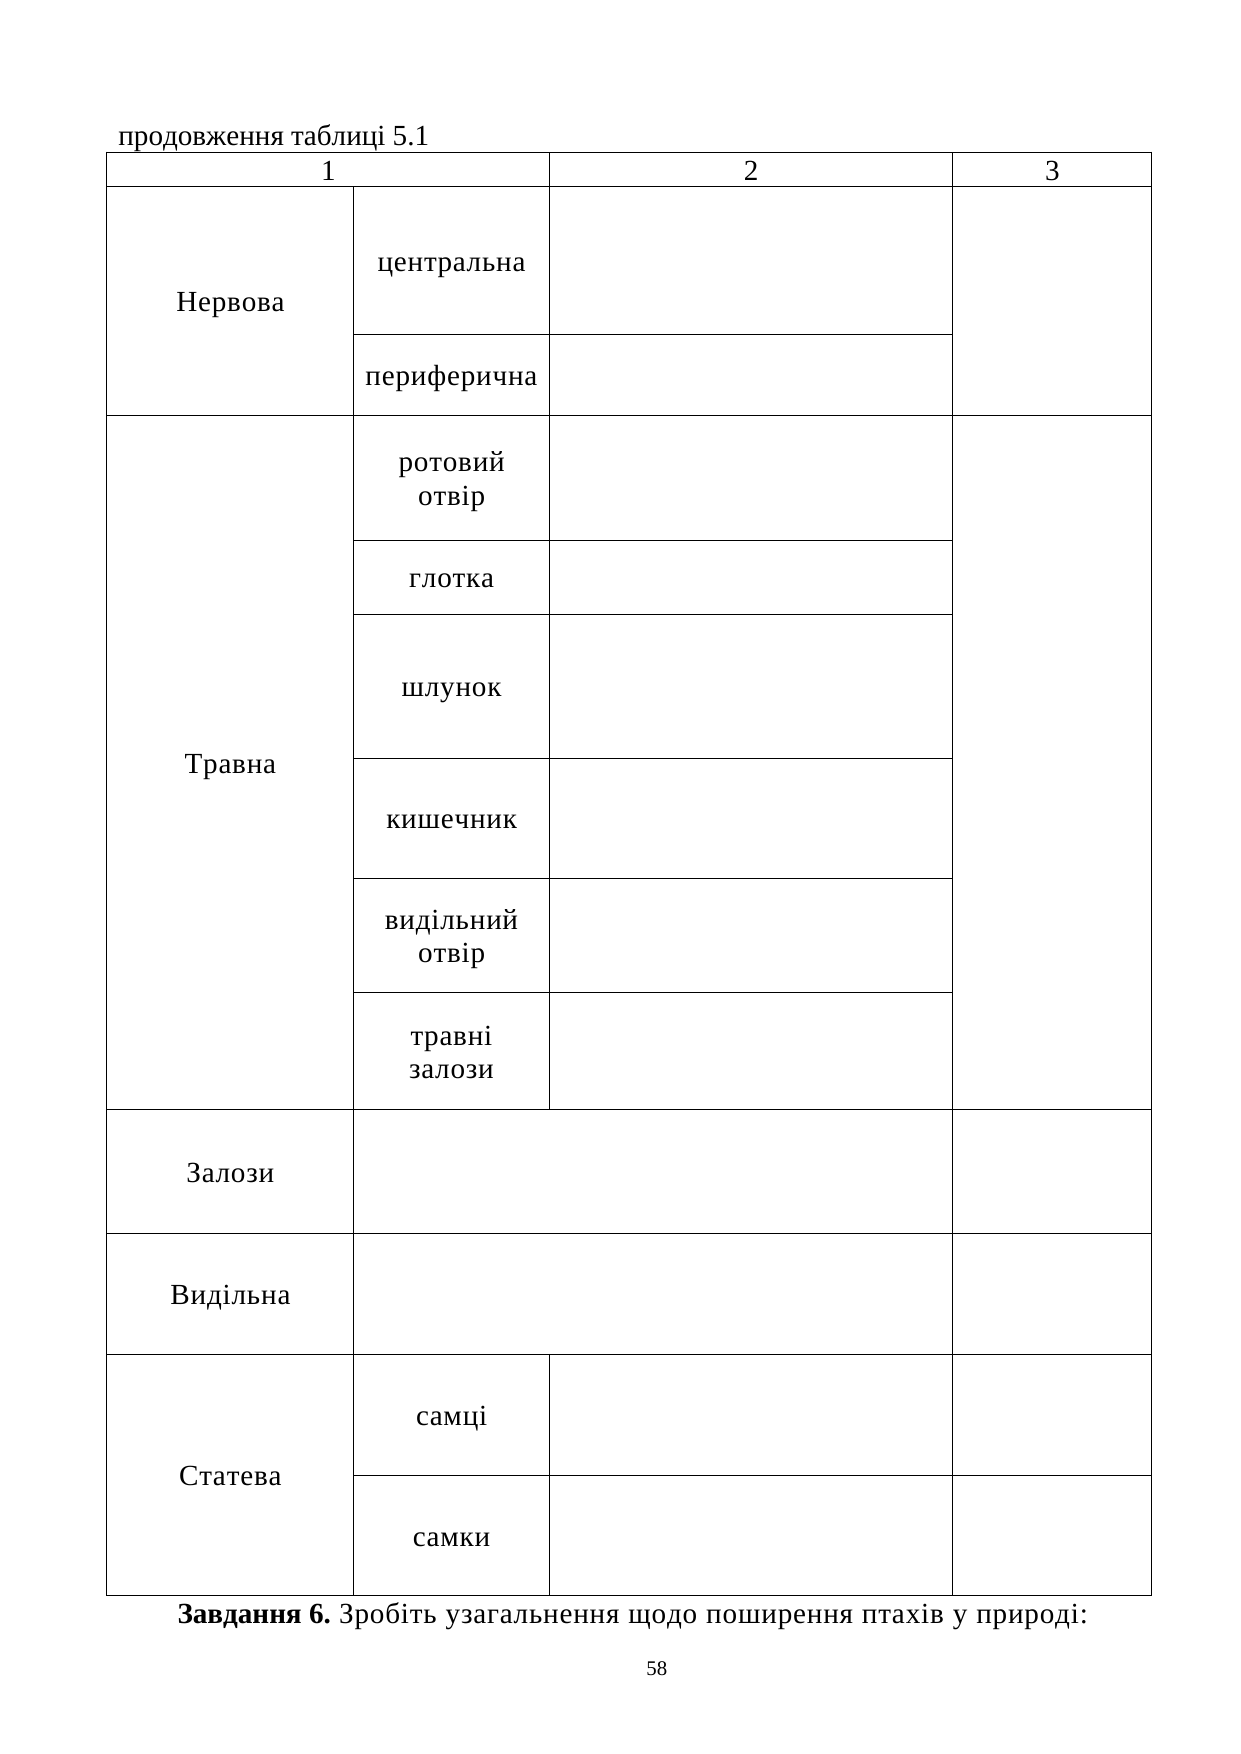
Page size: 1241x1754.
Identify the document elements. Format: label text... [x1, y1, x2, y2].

table_cell Видільна [107, 1234, 353, 1354]
table_cell центральна [354, 187, 549, 334]
table_cell Залози [107, 1110, 353, 1233]
table_cell Статева [107, 1355, 353, 1595]
table_cell [953, 1476, 1151, 1595]
table_cell [550, 759, 952, 878]
table_cell травні залози [354, 993, 549, 1109]
table_header 1 [107, 153, 549, 186]
table_cell [953, 1110, 1151, 1233]
table_cell шлунок [354, 615, 549, 757]
table_cell Нервова [107, 187, 353, 415]
table_cell [550, 541, 952, 614]
text продовження таблиці 5.1 [118, 118, 1122, 152]
table_cell [550, 1476, 952, 1595]
text Завдання 6. Зробіть узагальнення щодо поширення птахів у природі: [118, 1596, 1122, 1630]
table_cell [550, 1355, 952, 1475]
table_cell [953, 1355, 1151, 1475]
table_cell [550, 187, 952, 334]
table_cell ротовий отвір [354, 416, 549, 540]
table_cell [550, 335, 952, 415]
table_cell Травна [107, 416, 353, 1109]
table_cell [953, 187, 1151, 415]
table_cell периферична [354, 335, 549, 415]
table_cell [354, 1234, 952, 1354]
table_cell видільний отвір [354, 879, 549, 992]
table_cell [953, 416, 1151, 1109]
table_header 3 [953, 153, 1151, 186]
table_cell самці [354, 1355, 549, 1475]
table_cell самки [354, 1476, 549, 1595]
table_cell [354, 1110, 952, 1233]
table_cell [550, 615, 952, 757]
table_cell кишечник [354, 759, 549, 878]
table_cell [550, 879, 952, 992]
table_cell глотка [354, 541, 549, 614]
table_cell [953, 1234, 1151, 1354]
table_cell [550, 416, 952, 540]
table_cell [550, 993, 952, 1109]
table_header 2 [550, 153, 952, 186]
